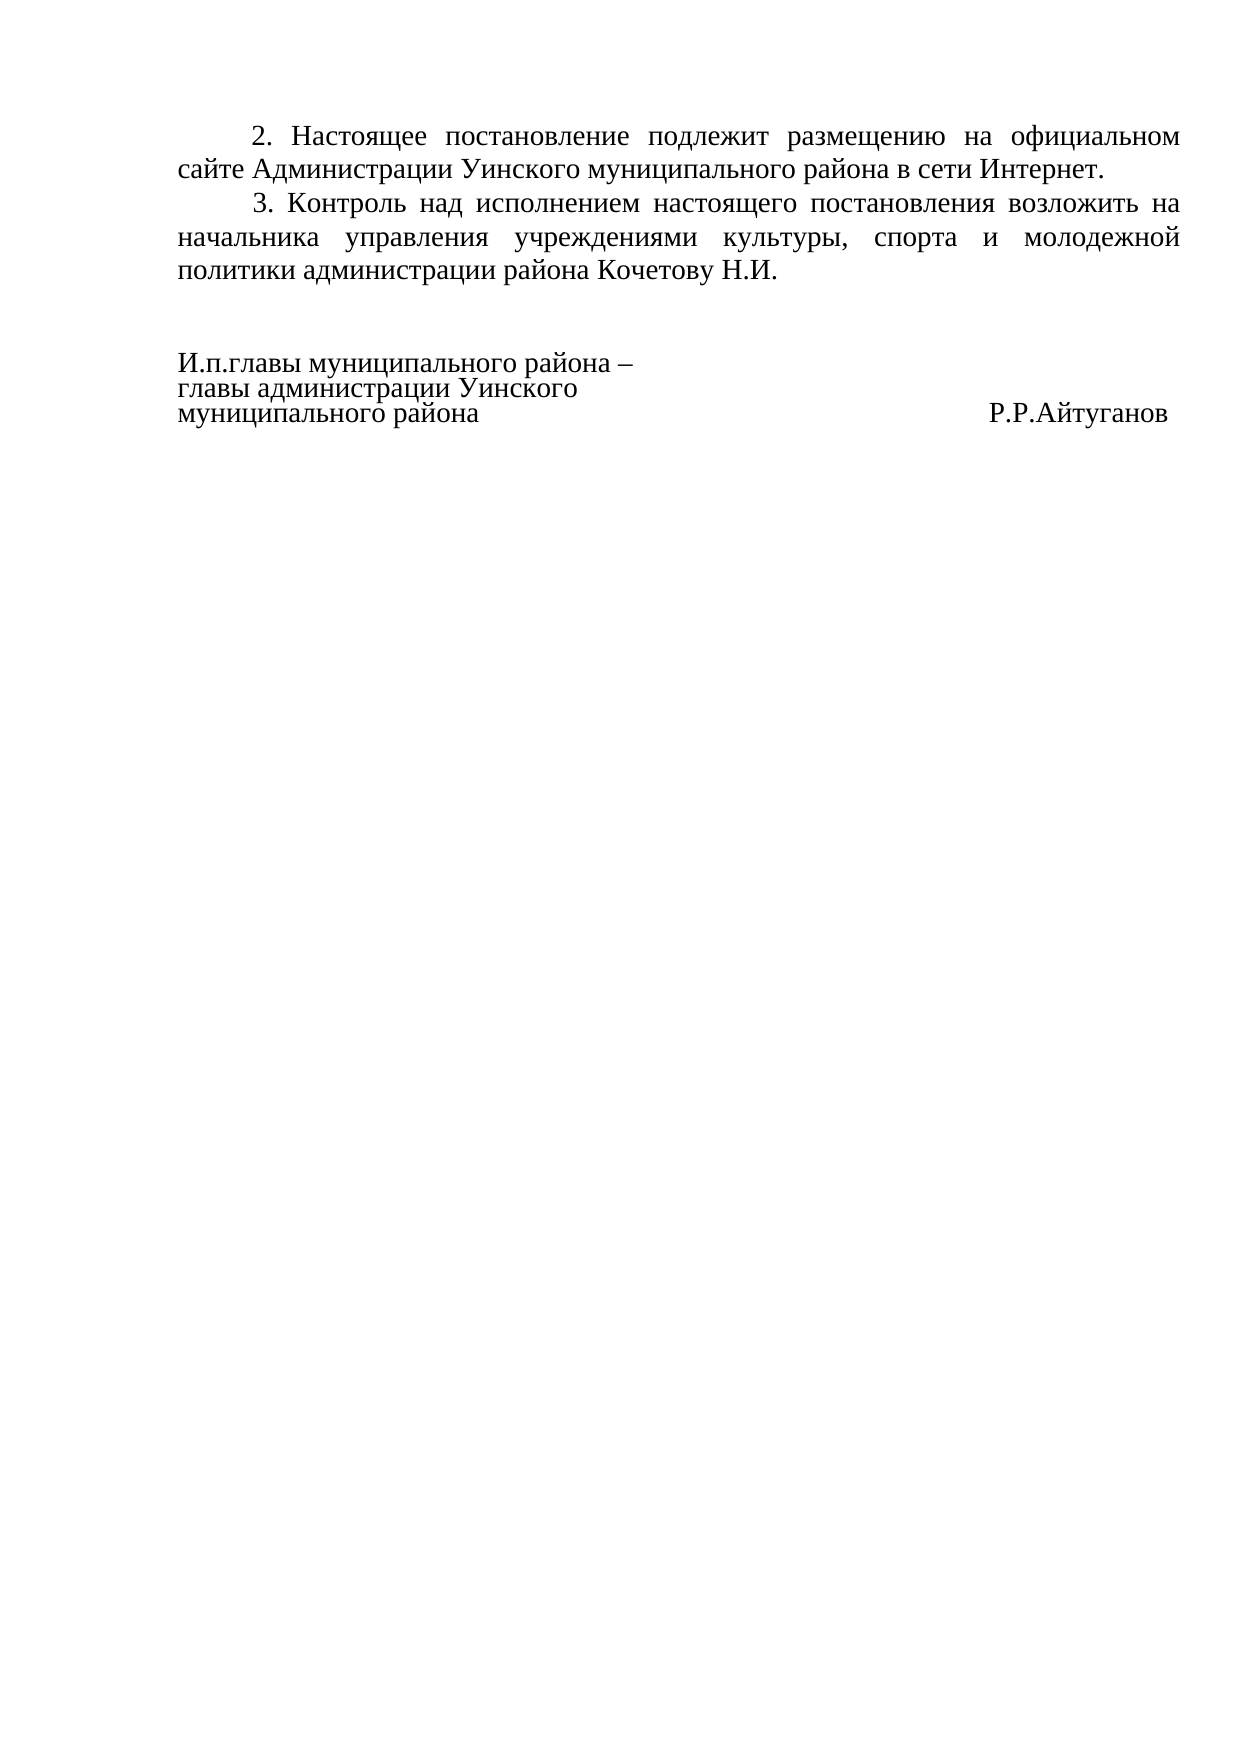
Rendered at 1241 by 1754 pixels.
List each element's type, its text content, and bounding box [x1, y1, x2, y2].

text муниципального района Р.Р.Айтуганов [177, 403, 1181, 428]
text 2. Настоящее постановление подлежит размещению на официальном сайте Администрации Уинского муниципального района в сети Интернет. [177, 118, 1181, 185]
text И.п.главы муниципального района – [177, 353, 1181, 378]
text 3. Контроль над исполнением настоящего постановления возложить на начальника управления учреждениями культуры, спорта и молодежной политики администрации района Кочетову Н.И. [177, 185, 1181, 286]
text главы администрации Уинского [177, 378, 1181, 403]
